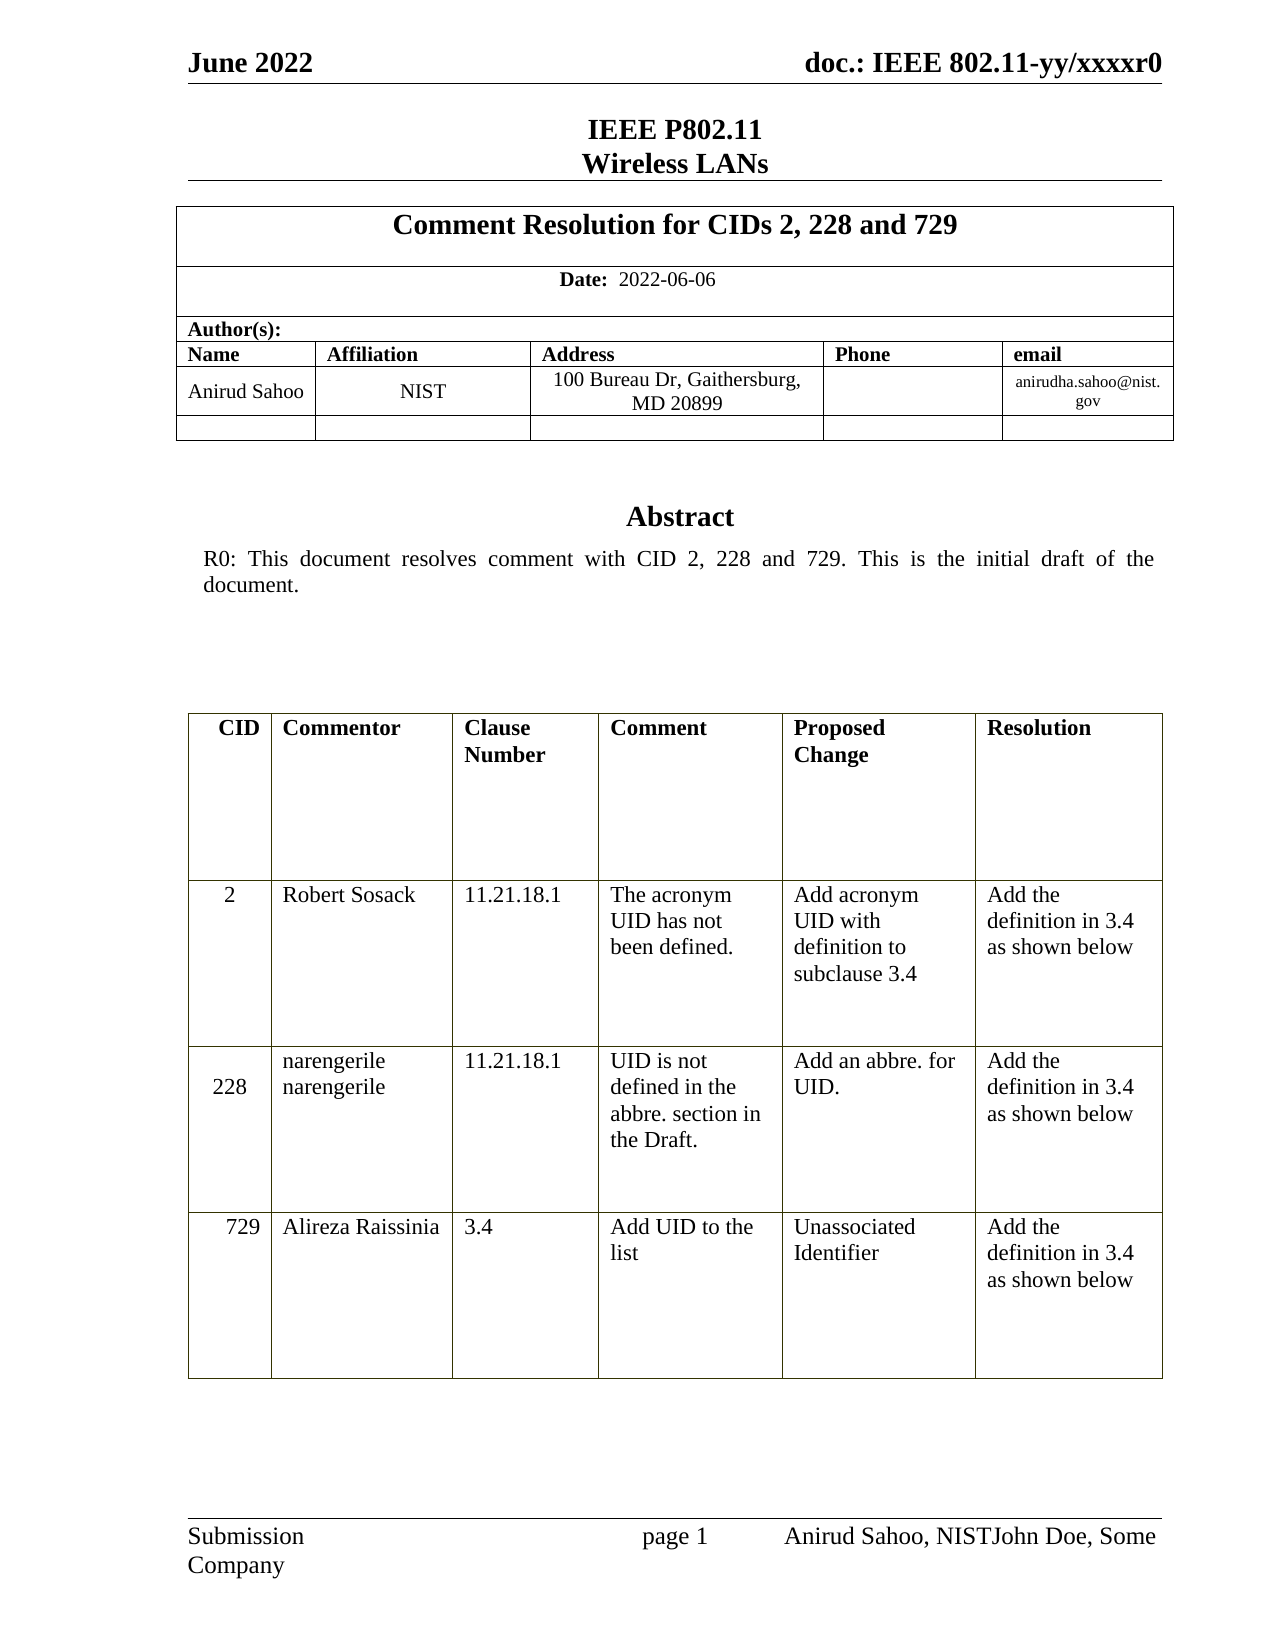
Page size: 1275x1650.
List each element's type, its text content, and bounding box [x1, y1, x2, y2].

table_cell Author(s): [177, 317, 1173, 341]
table_cell anirudha.sahoo@nist.gov [1003, 367, 1173, 415]
table_cell Anirud Sahoo [177, 367, 315, 415]
table_cell Add an abbre. for UID. [783, 1047, 975, 1212]
table_cell 11.21.18.1 [453, 881, 598, 1046]
table_cell email [1003, 342, 1173, 366]
table_header Commentor [272, 714, 452, 879]
table_header Comment Resolution for CIDs 2, 228 and 729 [177, 207, 1173, 266]
table_cell Add the definition in 3.4 as shown below [976, 1213, 1162, 1378]
table_cell Unassociated Identifier [783, 1213, 975, 1378]
table_cell Add the definition in 3.4 as shown below [976, 881, 1162, 1046]
table_cell Affiliation [316, 342, 530, 366]
table_header Comment [599, 714, 782, 879]
table_cell 2 [189, 881, 271, 1046]
table_cell [177, 416, 315, 440]
table_cell 228 [189, 1047, 271, 1212]
table_cell 729 [189, 1213, 271, 1378]
table_cell Date: 2022-06-06 [177, 267, 1173, 316]
table_cell The acronym UID has not been defined. [599, 881, 782, 1046]
table_cell Alireza Raissinia [272, 1213, 452, 1378]
table_cell Add UID to the list [599, 1213, 782, 1378]
table_header Resolution [976, 714, 1162, 879]
table_cell 100 Bureau Dr, Gaithersburg, MD 20899 [531, 367, 823, 415]
table_cell Add the definition in 3.4 as shown below [976, 1047, 1162, 1212]
table_cell narengerile narengerile [272, 1047, 452, 1212]
table_header Clause Number [453, 714, 598, 879]
table_cell UID is not defined in the abbre. section in the Draft. [599, 1047, 782, 1212]
table_cell Address [531, 342, 823, 366]
table_cell [824, 416, 1002, 440]
table_cell [316, 416, 530, 440]
table_header Proposed Change [783, 714, 975, 879]
table_header CID [189, 714, 271, 879]
table_cell Name [177, 342, 315, 366]
table_cell 11.21.18.1 [453, 1047, 598, 1212]
table_cell [1003, 416, 1173, 440]
table_cell Add acronym UID with definition to subclause 3.4 [783, 881, 975, 1046]
table_cell [824, 367, 1002, 415]
table_cell Robert Sosack [272, 881, 452, 1046]
text IEEE P802.11 Wireless LANs [187, 112, 1162, 181]
table_cell [531, 416, 823, 440]
table_cell Phone [824, 342, 1002, 366]
table_cell NIST [316, 367, 530, 415]
table_cell 3.4 [453, 1213, 598, 1378]
